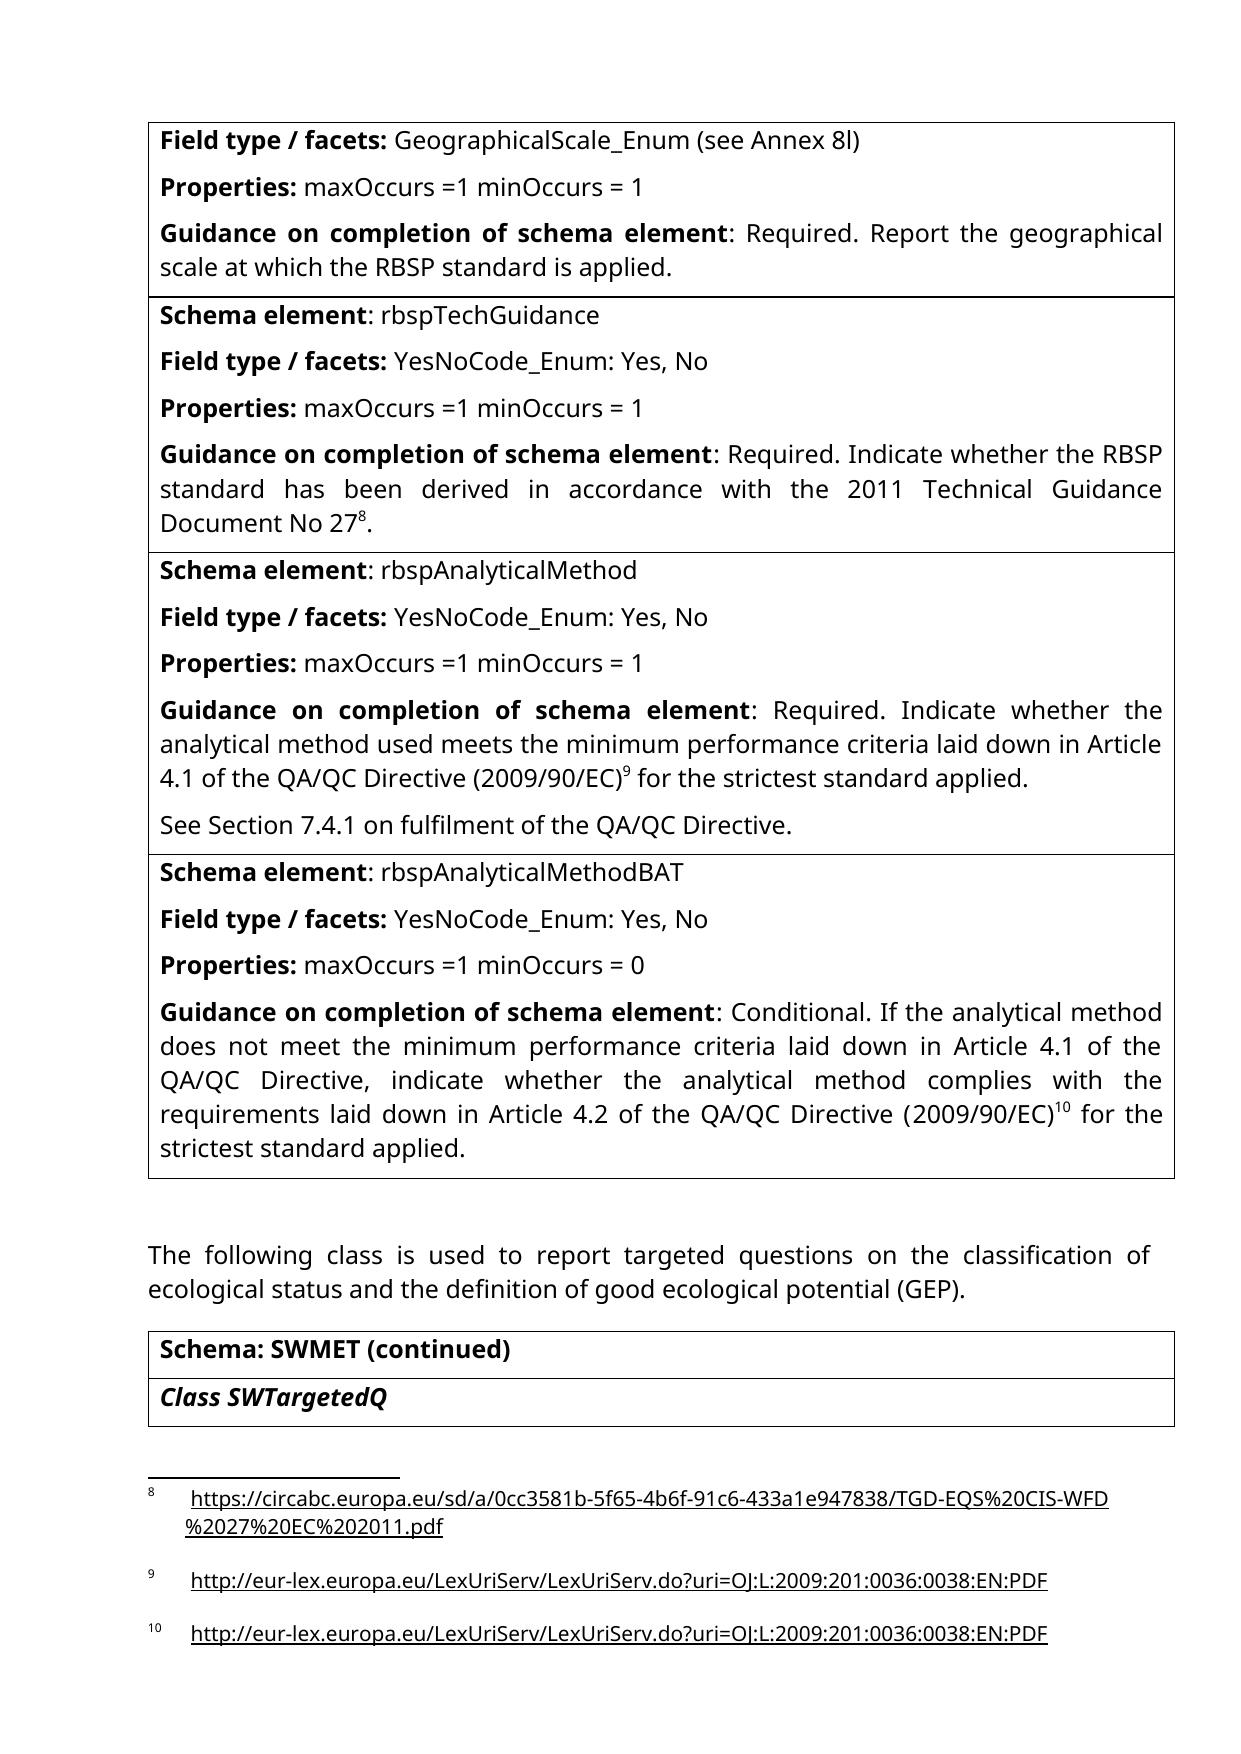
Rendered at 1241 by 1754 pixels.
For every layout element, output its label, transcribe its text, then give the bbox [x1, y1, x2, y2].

text The following class is used to report targeted questions on the classification of ecological status and the definition of good ecological potential (GEP). [148, 1237, 1152, 1306]
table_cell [149, 1379, 1174, 1426]
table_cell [149, 123, 1174, 296]
table_cell Schema element: rbspAnalyticalMethod Field type / facets: YesNoCode_Enum: Yes, No Properties: maxOccurs =1 minOccurs = 1 Guidance on completion of schema element: Required. Indicate whether the analytical method used meets the minimum performance criteria laid down in Article 4.1 of the QA/QC Directive (2009/90/EC) for the strictest standard applied. See Section 7.4.1 on fulfilment of the QA/QC Directive. [149, 553, 1174, 854]
table_header Schema: SWMET (continued) [149, 1332, 1174, 1378]
table_cell Schema element: rbspAnalyticalMethodBAT Field type / facets: YesNoCode_Enum: Yes, No Properties: maxOccurs =1 minOccurs = 0 Guidance on completion of schema element: Conditional. If the analytical method does not meet the minimum performance criteria laid down in Article 4.1 of the QA/QC Directive, indicate whether the analytical method complies with the requirements laid down in Article 4.2 of the QA/QC Directive (2009/90/EC) for the strictest standard applied. [149, 855, 1174, 1177]
table_cell Schema element: rbspTechGuidance Field type / facets: YesNoCode_Enum: Yes, No Properties: maxOccurs =1 minOccurs = 1 Guidance on completion of schema element: Required. Indicate whether the RBSP standard has been derived in accordance with the 2011 Technical Guidance Document No 27. [149, 298, 1174, 552]
